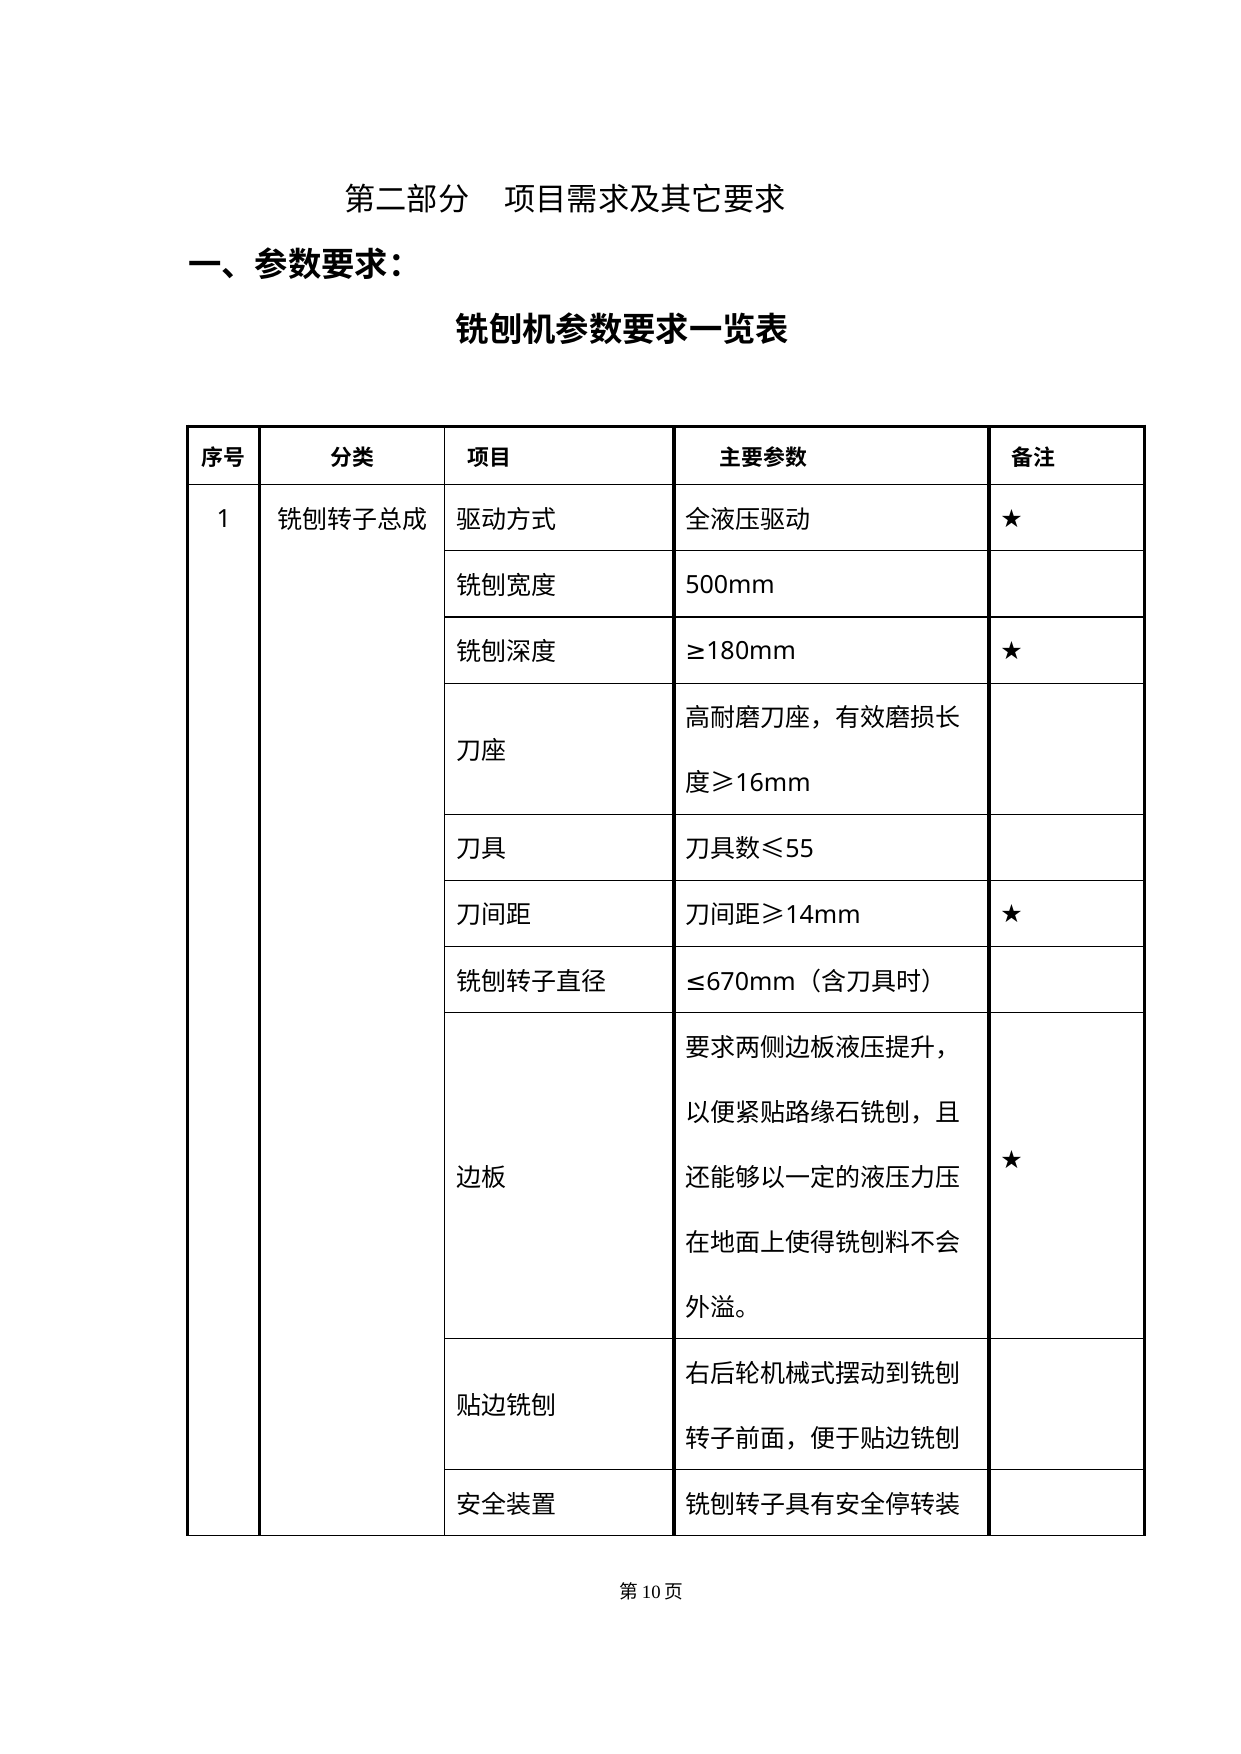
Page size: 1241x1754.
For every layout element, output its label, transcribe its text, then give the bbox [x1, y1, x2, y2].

table_cell 铣刨宽度 [445, 551, 672, 616]
table_cell [991, 551, 1143, 616]
table_cell [991, 947, 1143, 1012]
table_header 项目 [445, 428, 672, 484]
table_cell 要求两侧边板液压提升，以便紧贴路缘石铣刨，且还能够以一定的液压力压在地面上使得铣刨料不会外溢。 [676, 1013, 987, 1338]
table_cell 高耐磨刀座，有效磨损长度≥16mm [676, 684, 987, 813]
table_cell ★ [991, 485, 1143, 550]
table_cell ≥180mm [676, 618, 987, 682]
table_cell ★ [991, 881, 1143, 946]
table_cell 刀具 [445, 815, 672, 879]
table_cell ★ [991, 618, 1143, 682]
table_cell [991, 1470, 1143, 1535]
text 一、参数要求： [188, 229, 1052, 294]
table_cell 刀具数≤55 [676, 815, 987, 879]
table_cell [991, 1339, 1143, 1469]
table_cell [991, 684, 1143, 813]
table_cell [991, 815, 1143, 879]
table_cell ★ [991, 1013, 1143, 1338]
text 第二部分 项目需求及其它要求 [188, 164, 1052, 229]
table_header 备注 [991, 428, 1143, 484]
table_header 分类 [261, 428, 444, 484]
table_cell 铣刨转子直径 [445, 947, 672, 1012]
table_cell 铣刨转子总成 [261, 485, 444, 1535]
table_cell 1 [189, 485, 258, 1535]
table_cell 安全装置 [445, 1470, 672, 1535]
table_cell 刀间距≥14mm [676, 881, 987, 946]
table_cell 铣刨转子具有安全停转装置 [676, 1470, 987, 1535]
text 铣刨机参数要求一览表 [188, 294, 1052, 359]
table_cell 刀座 [445, 684, 672, 813]
table_cell 全液压驱动 [676, 485, 987, 550]
table_cell 刀间距 [445, 881, 672, 946]
table_cell 驱动方式 [445, 485, 672, 550]
table_cell 贴边铣刨 [445, 1339, 672, 1469]
table_cell 铣刨深度 [445, 618, 672, 682]
table_cell 边板 [445, 1013, 672, 1338]
table_cell ≤670mm（含刀具时） [676, 947, 987, 1012]
table_cell 500mm [676, 551, 987, 616]
table_cell 右后轮机械式摆动到铣刨转子前面，便于贴边铣刨 [676, 1339, 987, 1469]
table_header 主要参数 [676, 428, 987, 484]
table_header 序号 [189, 428, 258, 484]
